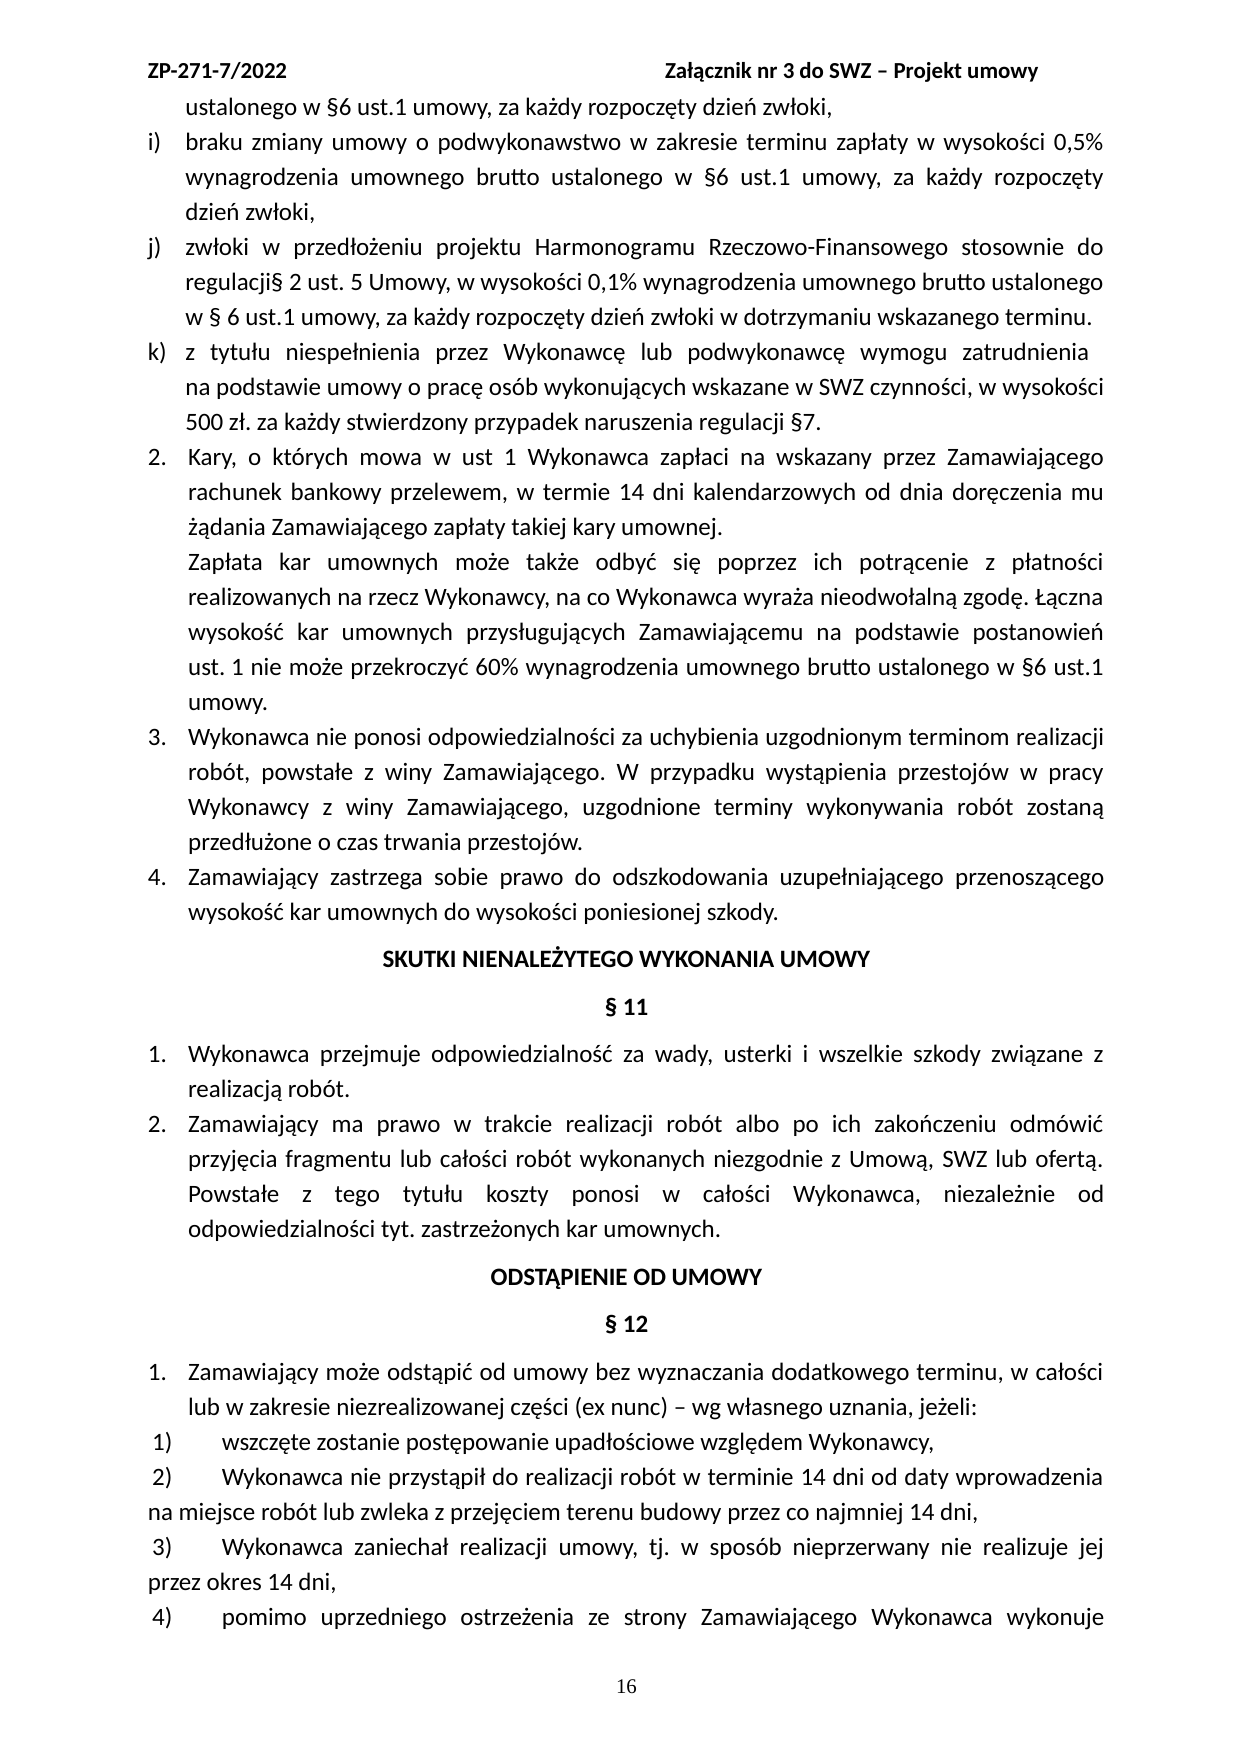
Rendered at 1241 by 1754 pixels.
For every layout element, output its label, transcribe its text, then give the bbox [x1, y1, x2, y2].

text Odstąpienie od umowy [148, 1261, 1105, 1292]
list Zamawiający może odstąpić od umowy bez wyznaczania dodatkowego terminu, w całości lub w zakresie niezrealizowanej części (ex nunc) – wg własnego uznania, jeżeli: [148, 1356, 1105, 1422]
list z tytułu niespełnienia przez Wykonawcę lub podwykonawcę wymogu zatrudnienia na podstawie umowy o pracę osób wykonujących wskazane w SWZ czynności, w wysokości 500 zł. za każdy stwierdzony przypadek naruszenia regulacji §7. [148, 336, 1105, 437]
list Wykonawca przejmuje odpowiedzialność za wady, usterki i wszelkie szkody związane z realizacją robót. [148, 1038, 1105, 1104]
list Wykonawca zaniechał realizacji umowy, tj. w sposób nieprzerwany nie realizuje jej przez okres 14 dni, [148, 1531, 1105, 1597]
list Zamawiający ma prawo w trakcie realizacji robót albo po ich zakończeniu odmówić przyjęcia fragmentu lub całości robót wykonanych niezgodnie z Umową, SWZ lub ofertą. Powstałe z tego tytułu koszty ponosi w całości Wykonawca, niezależnie od odpowiedzialności tyt. zastrzeżonych kar umownych. [148, 1108, 1105, 1244]
list Wykonawca nie ponosi odpowiedzialności za uchybienia uzgodnionym terminom realizacji robót, powstałe z winy Zamawiającego. W przypadku wystąpienia przestojów w pracy Wykonawcy z winy Zamawiającego, uzgodnione terminy wykonywania robót zostaną przedłużone o czas trwania przestojów. [148, 721, 1105, 857]
list wszczęte zostanie postępowanie upadłościowe względem Wykonawcy, [148, 1426, 1105, 1457]
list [148, 91, 1105, 122]
list Zamawiający zastrzega sobie prawo do odszkodowania uzupełniającego przenoszącego wysokość kar umownych do wysokości poniesionej szkody. [148, 861, 1105, 927]
list braku zmiany umowy o podwykonawstwo w zakresie terminu zapłaty w wysokości 0,5% wynagrodzenia umownego brutto ustalonego w §6 ust.1 umowy, za każdy rozpoczęty dzień zwłoki, [148, 126, 1105, 227]
list Wykonawca nie przystąpił do realizacji robót w terminie 14 dni od daty wprowadzenia na miejsce robót lub zwleka z przejęciem terenu budowy przez co najmniej 14 dni, [148, 1461, 1105, 1527]
text § 12 [148, 1308, 1105, 1339]
list zwłoki w przedłożeniu projektu Harmonogramu Rzeczowo-Finansowego stosownie do regulacji§ 2 ust. 5 Umowy, w wysokości 0,1% wynagrodzenia umownego brutto ustalonego w § 6 ust.1 umowy, za każdy rozpoczęty dzień zwłoki w dotrzymaniu wskazanego terminu. [148, 231, 1105, 332]
text Skutki nienależytego wykonania umowy [148, 943, 1105, 974]
text Zapłata kar umownych może także odbyć się poprzez ich potrącenie z płatności realizowanych na rzecz Wykonawcy, na co Wykonawca wyraża nieodwołalną zgodę. Łączna wysokość kar umownych przysługujących Zamawiającemu na podstawie postanowień ust. 1 nie może przekroczyć 60% wynagrodzenia umownego brutto ustalonego w §6 ust.1 umowy. [188, 546, 1105, 717]
list Kary, o których mowa w ust 1 Wykonawca zapłaci na wskazany przez Zamawiającego rachunek bankowy przelewem, w termie 14 dni kalendarzowych od dnia doręczenia mu żądania Zamawiającego zapłaty takiej kary umownej. [148, 441, 1105, 542]
text § 11 [148, 991, 1105, 1022]
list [148, 1601, 1105, 1632]
